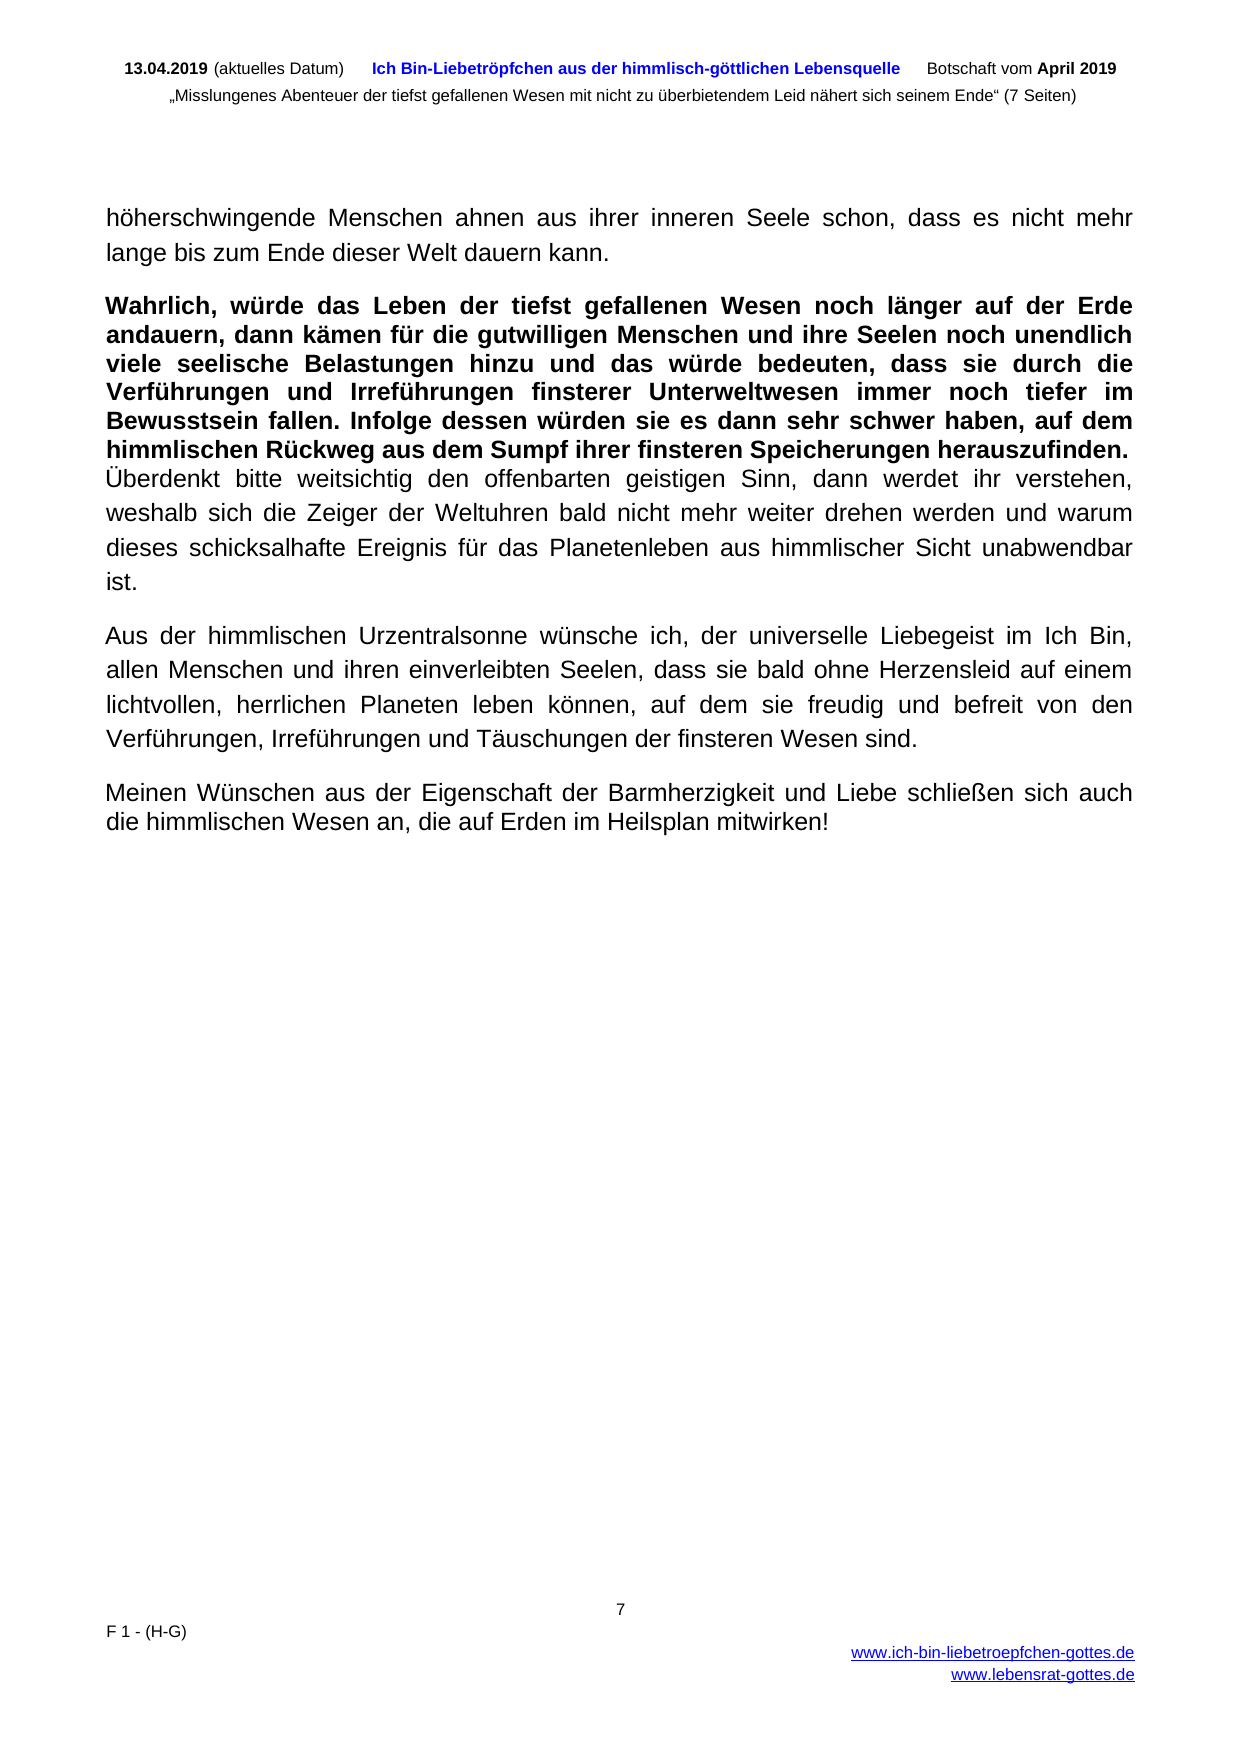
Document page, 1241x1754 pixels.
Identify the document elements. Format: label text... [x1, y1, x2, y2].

text Aus der himmlischen Urzentralsonne wünsche ich, der universelle Liebegeist im Ich Bin, allen Menschen und ihren einverleibten Seelen, dass sie bald ohne Herzensleid auf einem lichtvollen, herrlichen Planeten leben können, auf dem sie freudig und befreit von den Verführungen, Irreführungen und Täuschungen der finsteren Wesen sind. [105, 621, 1134, 753]
text Meinen Wünschen aus der Eigenschaft der Barmherzigkeit und Liebe schließen sich auch die himmlischen Wesen an, die auf Erden im Heilsplan mitwirken! [105, 778, 1134, 836]
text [105, 203, 1134, 267]
text Überdenkt bitte weitsichtig den offenbarten geistigen Sinn, dann werdet ihr verstehen, weshalb sich die Zeiger der Weltuhren bald nicht mehr weiter drehen werden und warum dieses schicksalhafte Ereignis für das Planetenleben aus himmlischer Sicht unabwendbar ist. [105, 464, 1134, 597]
text Wahrlich, würde das Leben der tiefst gefallenen Wesen noch länger auf der Erde andauern, dann kämen für die gutwilligen Menschen und ihre Seelen noch unendlich viele seelische Belastungen hinzu und das würde bedeuten, dass sie durch die Verführungen und Irreführungen finsterer Unterweltwesen immer noch tiefer im Bewusstsein fallen. Infolge dessen würden sie es dann sehr schwer haben, auf dem himmlischen Rückweg aus dem Sumpf ihrer finsteren Speicherungen herauszufinden. [105, 291, 1134, 464]
